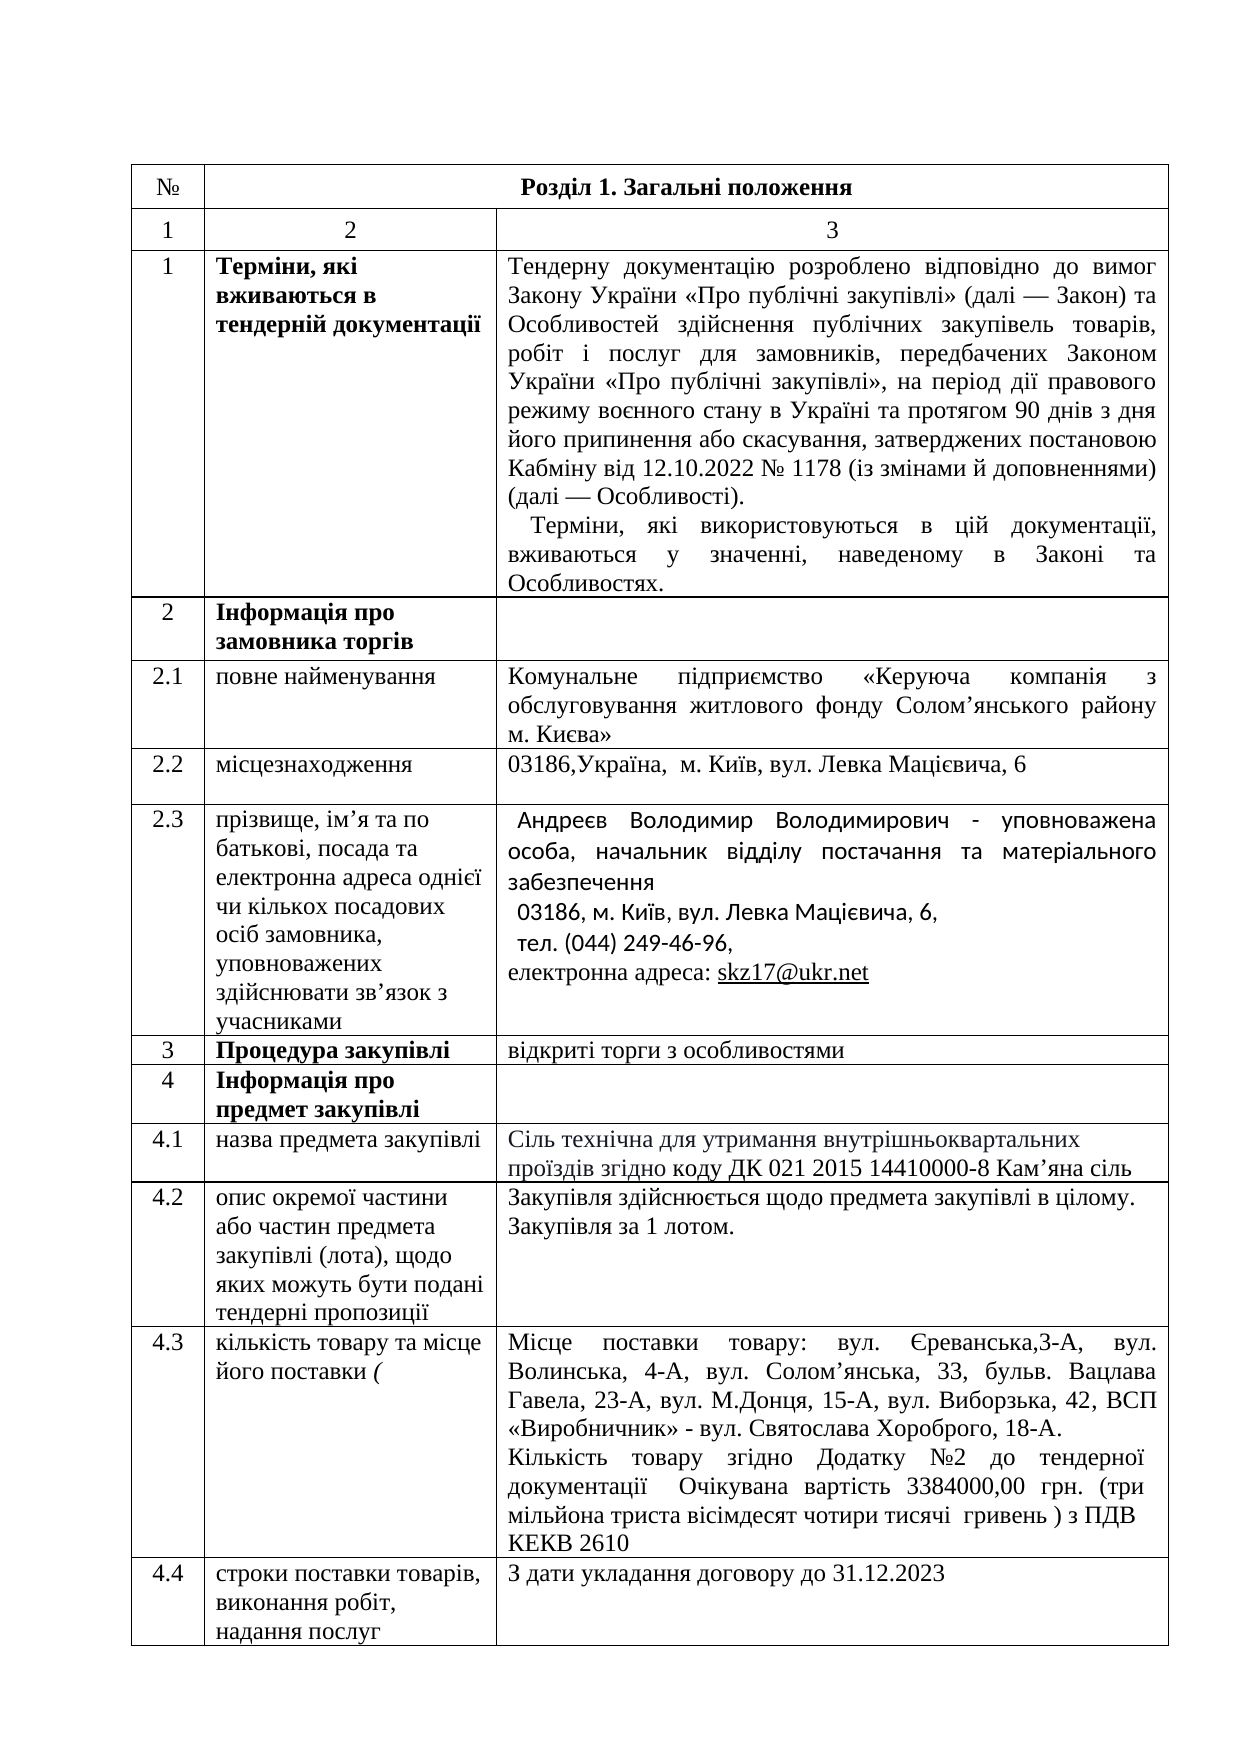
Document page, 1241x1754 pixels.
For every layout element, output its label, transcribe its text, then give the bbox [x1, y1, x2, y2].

table_cell Місце поставки товару: вул. Єреванська,3-А, вул. Волинська, 4-А, вул. Солом’янська, 33, бульв. Вацлава Гавела, 23-А, вул. М.Донця, 15-А, вул. Виборзька, 42, ВСП «Виробничник» - вул. Святослава Хороброго, 18-А. Кількість товару згідно Додатку №2 до тендерної документації Очікувана вартість 3384000,00 грн. (три мільйона триста вісімдесят чотири тисячі гривень ) з ПДВ КЕКВ 2610 [497, 1327, 1168, 1557]
table_header № [132, 165, 204, 207]
table_cell 2.3 [132, 805, 204, 1034]
table_cell Сіль технічна для утримання внутрішньоквартальних проїздів згідно коду ДК 021 2015 14410000-8 Кам’яна сіль [672, 1124, 1168, 1181]
table_cell 03186,Україна, м. Київ, вул. Лeвка Maцієвича, 6 [497, 749, 1168, 803]
table_cell місцезнаходження [205, 749, 496, 803]
table_cell Процедура закупівлі [205, 1036, 496, 1064]
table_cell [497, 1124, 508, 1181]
table_cell кількість товару та місце його поставки ( [205, 1327, 496, 1557]
table_cell 2 [205, 209, 496, 250]
table_cell 4.4 [132, 1558, 204, 1644]
table_cell З дати укладання договору до 31.12.2023 [497, 1558, 1168, 1644]
table_cell повне найменування [205, 661, 496, 748]
table_cell 1 [132, 209, 204, 250]
table_cell 2.1 [132, 661, 204, 748]
table_cell 3 [497, 209, 1168, 250]
table_cell 3 [132, 1036, 204, 1064]
table_cell Комунальне підприємство «Керуюча компанія з обслуговування житлового фонду Солом’янського району м. Києва» [497, 661, 1168, 748]
table_cell Тендерну документацію розроблено відповідно до вимог Закону України «Про публічні закупівлі» (далі — Закон) та Особливостей здійснення публічних закупівель товарів, робіт і послуг для замовників, передбачених Законом України «Про публічні закупівлі», на період дії правового режиму воєнного стану в Україні та протягом 90 днів з дня його припинення або скасування, затверджених постановою Кабміну від 12.10.2022 № 1178 (із змінами й доповненнями) (далі — Особливості). Терміни, які використовуються в цій документації, вживаються у значенні, наведеному в Законі та Особливостях. [497, 251, 1168, 596]
table_cell відкриті торги з особливостями [497, 1036, 1168, 1064]
table_cell [497, 598, 1168, 660]
table_cell 4 [132, 1065, 204, 1123]
table_cell Терміни, які вживаються в тендерній документації [205, 251, 496, 596]
table_cell 4.1 [132, 1124, 204, 1181]
table_cell 1 [132, 251, 204, 596]
table_cell Інформація про предмет закупівлі [205, 1065, 496, 1123]
table_cell Андреєв Володимир Володимирович - уповноважена особа, начальник відділу постачання та матеріального забезпечення 03186, м. Київ, вул. Лeвка Maцієвича, 6, тел. (044) 249-46-96, електронна адреса: skz17@ukr.net [497, 805, 1168, 1034]
table_cell 4.2 [132, 1183, 204, 1326]
table_cell строки поставки товарів, виконання робіт, надання послуг [205, 1558, 496, 1644]
table_cell назва предмета закупівлі [205, 1124, 496, 1181]
table_cell 4.3 [132, 1327, 204, 1557]
table_cell [497, 1065, 1168, 1123]
table_header Розділ 1. Загальні положення [205, 165, 1168, 207]
table_cell Інформація про замовника торгів [205, 598, 496, 660]
table_cell Закупівля здійснюється щодо предмета закупівлі в цілому. Закупівля за 1 лотом. [497, 1183, 1168, 1326]
table_cell опис окремої частини або частин предмета закупівлі (лота), щодо яких можуть бути подані тендерні пропозиції [205, 1183, 496, 1326]
table_cell 2.2 [132, 749, 204, 803]
table_cell 2 [132, 598, 204, 660]
table_cell прізвище, ім’я та по батькові, посада та електронна адреса однієї чи кількох посадових осіб замовника, уповноважених здійснювати зв’язок з учасниками [205, 805, 496, 1034]
